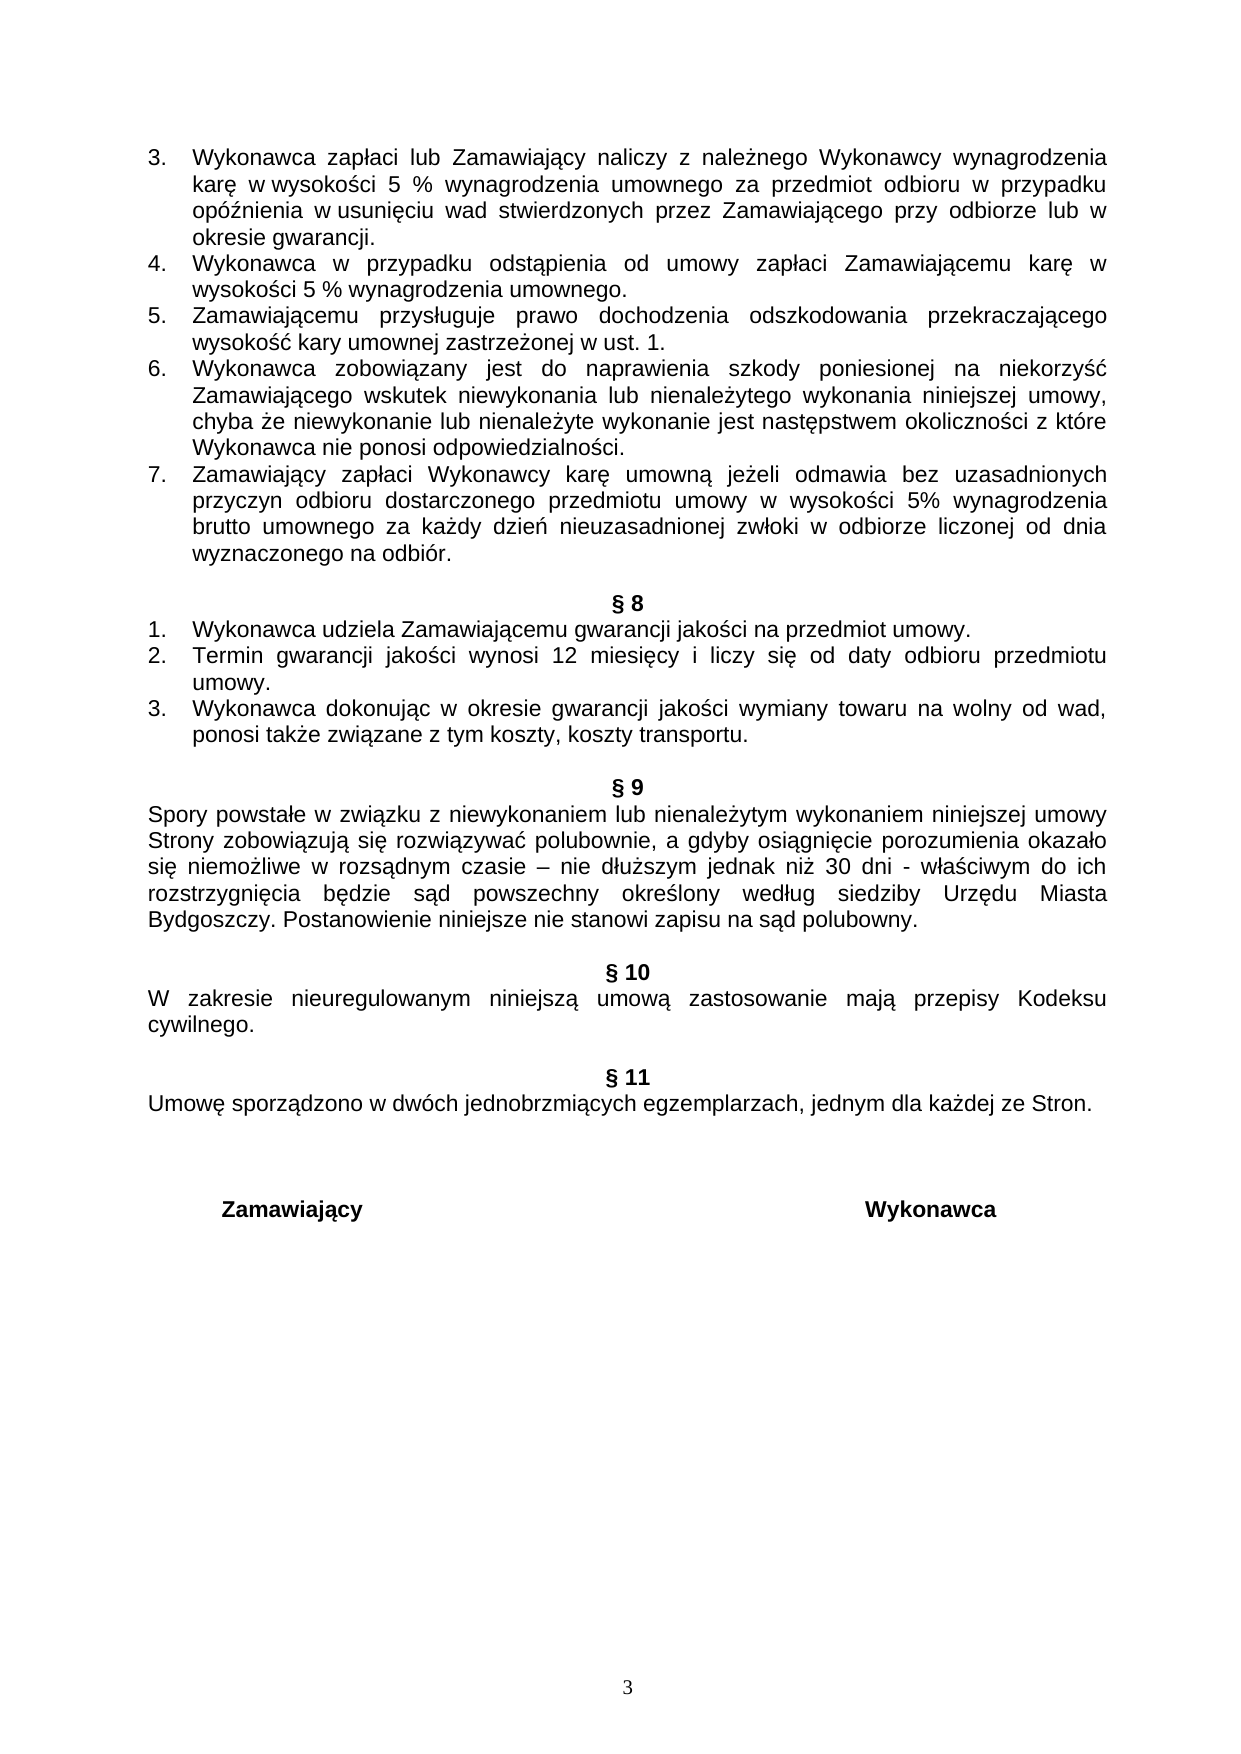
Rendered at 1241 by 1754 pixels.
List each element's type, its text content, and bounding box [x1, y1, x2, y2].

text Umowę sporządzono w dwóch jednobrzmiących egzemplarzach, jednym dla każdej ze Stron. [148, 1090, 1107, 1117]
text § 11 [148, 1064, 1107, 1090]
text § 10 [148, 959, 1107, 985]
list Wykonawca zobowiązany jest do naprawienia szkody poniesionej na niekorzyść Zamawiającego wskutek niewykonania lub nienależytego wykonania niniejszej umowy, chyba że niewykonanie lub nienależyte wykonanie jest następstwem okoliczności z które Wykonawca nie ponosi odpowiedzialności. [148, 355, 1107, 461]
list Wykonawca w przypadku odstąpienia od umowy zapłaci Zamawiającemu karę w wysokości 5 % wynagrodzenia umownego. [148, 250, 1107, 302]
subtitle Zamawiający Wykonawca [148, 1196, 1107, 1222]
list Zamawiającemu przysługuje prawo dochodzenia odszkodowania przekraczającego wysokość kary umownej zastrzeżonej w ust. 1. [148, 302, 1107, 355]
text Spory powstałe w związku z niewykonaniem lub nienależytym wykonaniem niniejszej umowy Strony zobowiązują się rozwiązywać polubownie, a gdyby osiągnięcie porozumienia okazało się niemożliwe w rozsądnym czasie – nie dłuższym jednak niż 30 dni - właściwym do ich rozstrzygnięcia będzie sąd powszechny określony według siedziby Urzędu Miasta Bydgoszczy. Postanowienie niniejsze nie stanowi zapisu na sąd polubowny. [148, 801, 1107, 932]
list Wykonawca udziela Zamawiającemu gwarancji jakości na przedmiot umowy. [148, 616, 1107, 642]
list Termin gwarancji jakości wynosi 12 miesięcy i liczy się od daty odbioru przedmiotu umowy. [148, 642, 1107, 695]
text § 9 [148, 774, 1107, 801]
text § 8 [148, 578, 1107, 616]
list W zakresie nieuregulowanym niniejszą umową zastosowanie mają przepisy Kodeksu cywilnego. [148, 985, 1107, 1038]
list Wykonawca dokonując w okresie gwarancji jakości wymiany towaru na wolny od wad, ponosi także związane z tym koszty, koszty transportu. [148, 695, 1107, 748]
list Zamawiający zapłaci Wykonawcy karę umowną jeżeli odmawia bez uzasadnionych przyczyn odbioru dostarczonego przedmiotu umowy w wysokości 5% wynagrodzenia brutto umownego za każdy dzień nieuzasadnionej zwłoki w odbiorze liczonej od dnia wyznaczonego na odbiór. [148, 461, 1107, 566]
list Wykonawca zapłaci lub Zamawiający naliczy z należnego Wykonawcy wynagrodzenia karę w wysokości 5 % wynagrodzenia umownego za przedmiot odbioru w przypadku opóźnienia w usunięciu wad stwierdzonych przez Zamawiającego przy odbiorze lub w okresie gwarancji. [148, 144, 1107, 250]
